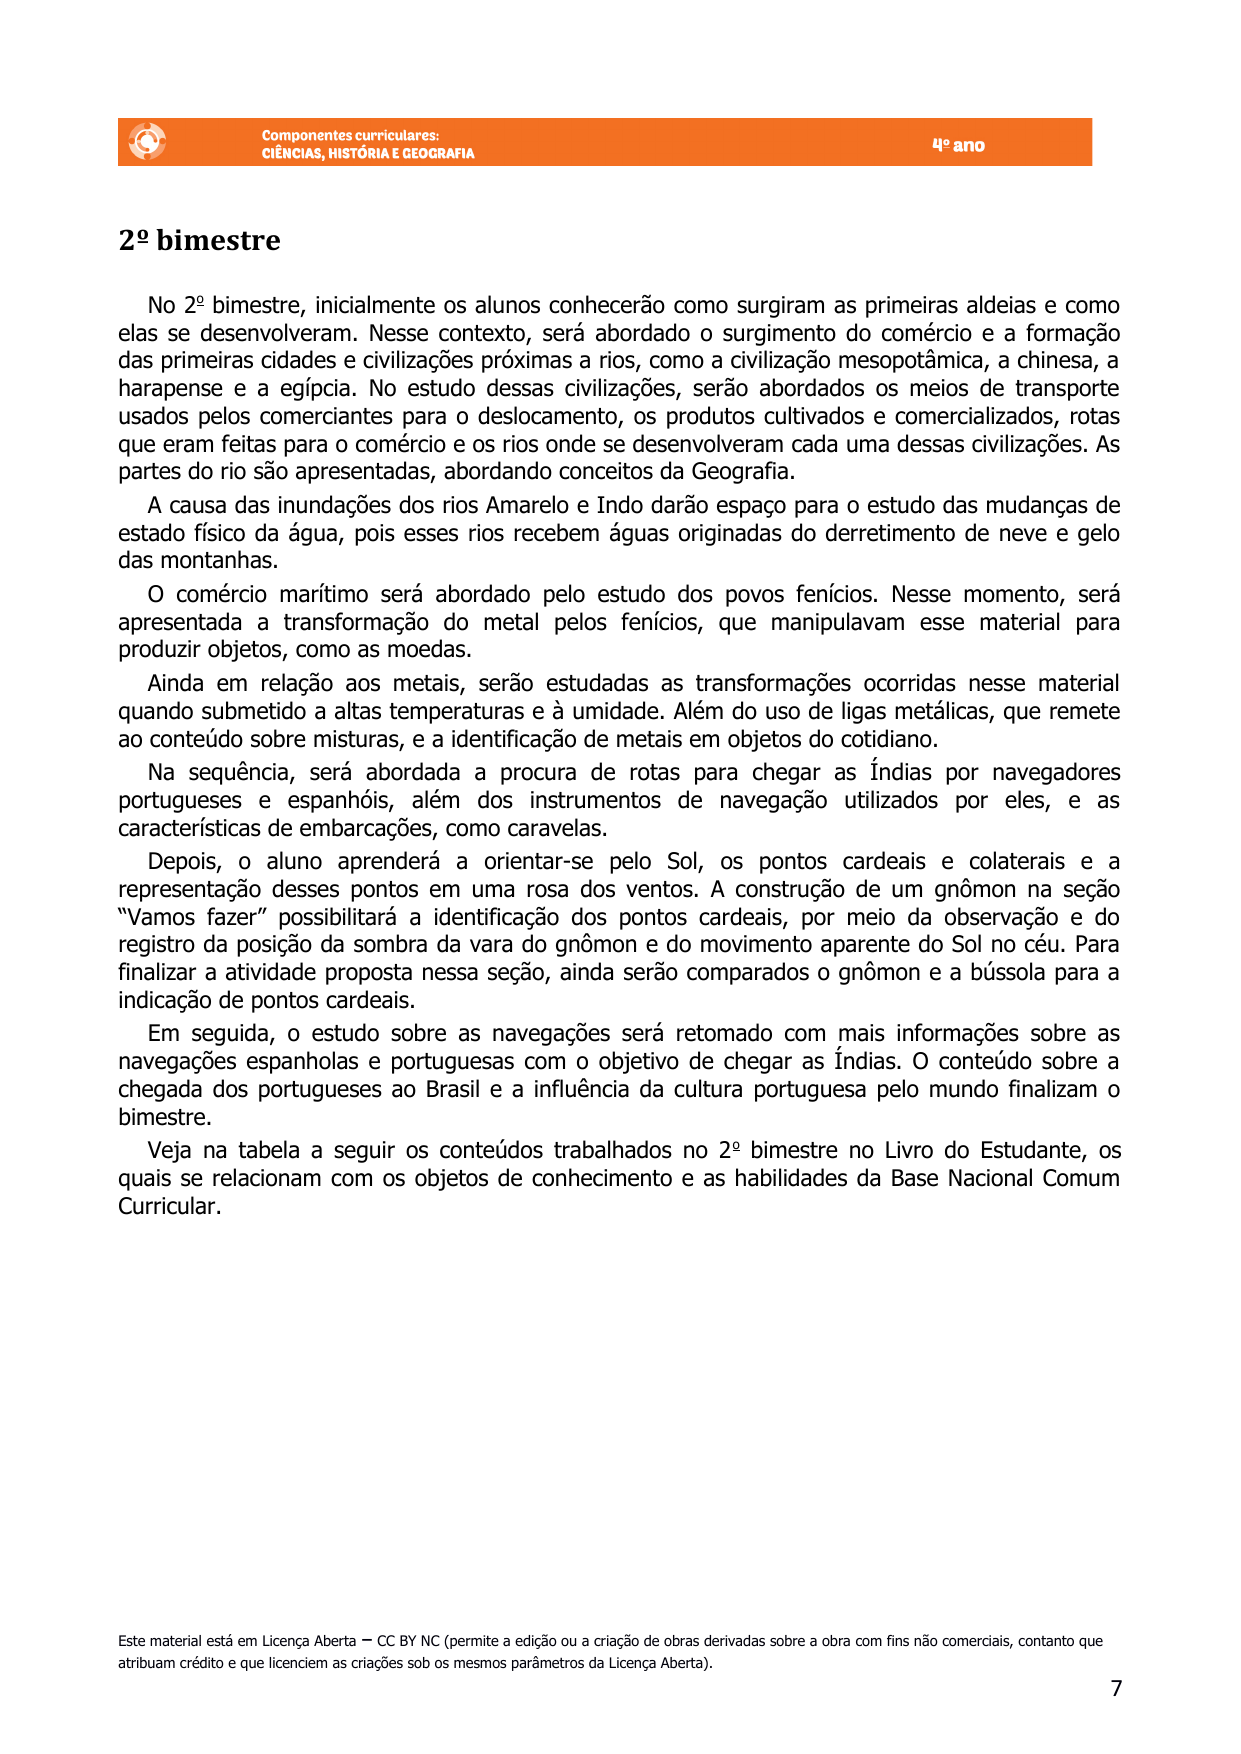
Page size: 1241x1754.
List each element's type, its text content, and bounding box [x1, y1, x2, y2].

text Ainda em relação aos metais, serão estudadas as transformações ocorridas nesse material quando submetido a altas temperaturas e à umidade. Além do uso de ligas metálicas, que remete ao conteúdo sobre misturas, e a identificação de metais em objetos do cotidiano. [118, 669, 1122, 752]
text Na sequência, será abordada a procura de rotas para chegar as Índias por navegadores portugueses e espanhóis, além dos instrumentos de navegação utilizados por eles, e as características de embarcações, como caravelas. [118, 758, 1122, 841]
text 2º bimestre [118, 222, 1122, 257]
text A causa das inundações dos rios Amarelo e Indo darão espaço para o estudo das mudanças de estado físico da água, pois esses rios recebem águas originadas do derretimento de neve e gelo das montanhas. [118, 491, 1122, 574]
text Veja na tabela a seguir os conteúdos trabalhados no 2o bimestre no Livro do Estudante, os quais se relacionam com os objetos de conhecimento e as habilidades da Base Nacional Comum Curricular. [118, 1136, 1122, 1219]
text O comércio marítimo será abordado pelo estudo dos povos fenícios. Nesse momento, será apresentada a transformação do metal pelos fenícios, que manipulavam esse material para produzir objetos, como as moedas. [118, 579, 1122, 663]
text Depois, o aluno aprenderá a orientar-se pelo Sol, os pontos cardeais e colaterais e a representação desses pontos em uma rosa dos ventos. A construção de um gnômon na seção “Vamos fazer” possibilitará a identificação dos pontos cardeais, por meio da observação e do registro da posição da sombra da vara do gnômon e do movimento aparente do Sol no céu. Para finalizar a atividade proposta nessa seção, ainda serão comparados o gnômon e a bússola para a indicação de pontos cardeais. [118, 847, 1122, 1013]
text Em seguida, o estudo sobre as navegações será retomado com mais informações sobre as navegações espanholas e portuguesas com o objetivo de chegar as Índias. O conteúdo sobre a chegada dos portugueses ao Brasil e a influência da cultura portuguesa pelo mundo finalizam o bimestre. [118, 1019, 1122, 1130]
picture [118, 118, 1093, 166]
text No 2o bimestre, inicialmente os alunos conhecerão como surgiram as primeiras aldeias e como elas se desenvolveram. Nesse contexto, será abordado o surgimento do comércio e a formação das primeiras cidades e civilizações próximas a rios, como a civilização mesopotâmica, a chinesa, a harapense e a egípcia. No estudo dessas civilizações, serão abordados os meios de transporte usados pelos comerciantes para o deslocamento, os produtos cultivados e comercializados, rotas que eram feitas para o comércio e os rios onde se desenvolveram cada uma dessas civilizações. As partes do rio são apresentadas, abordando conceitos da Geografia. [118, 291, 1122, 484]
